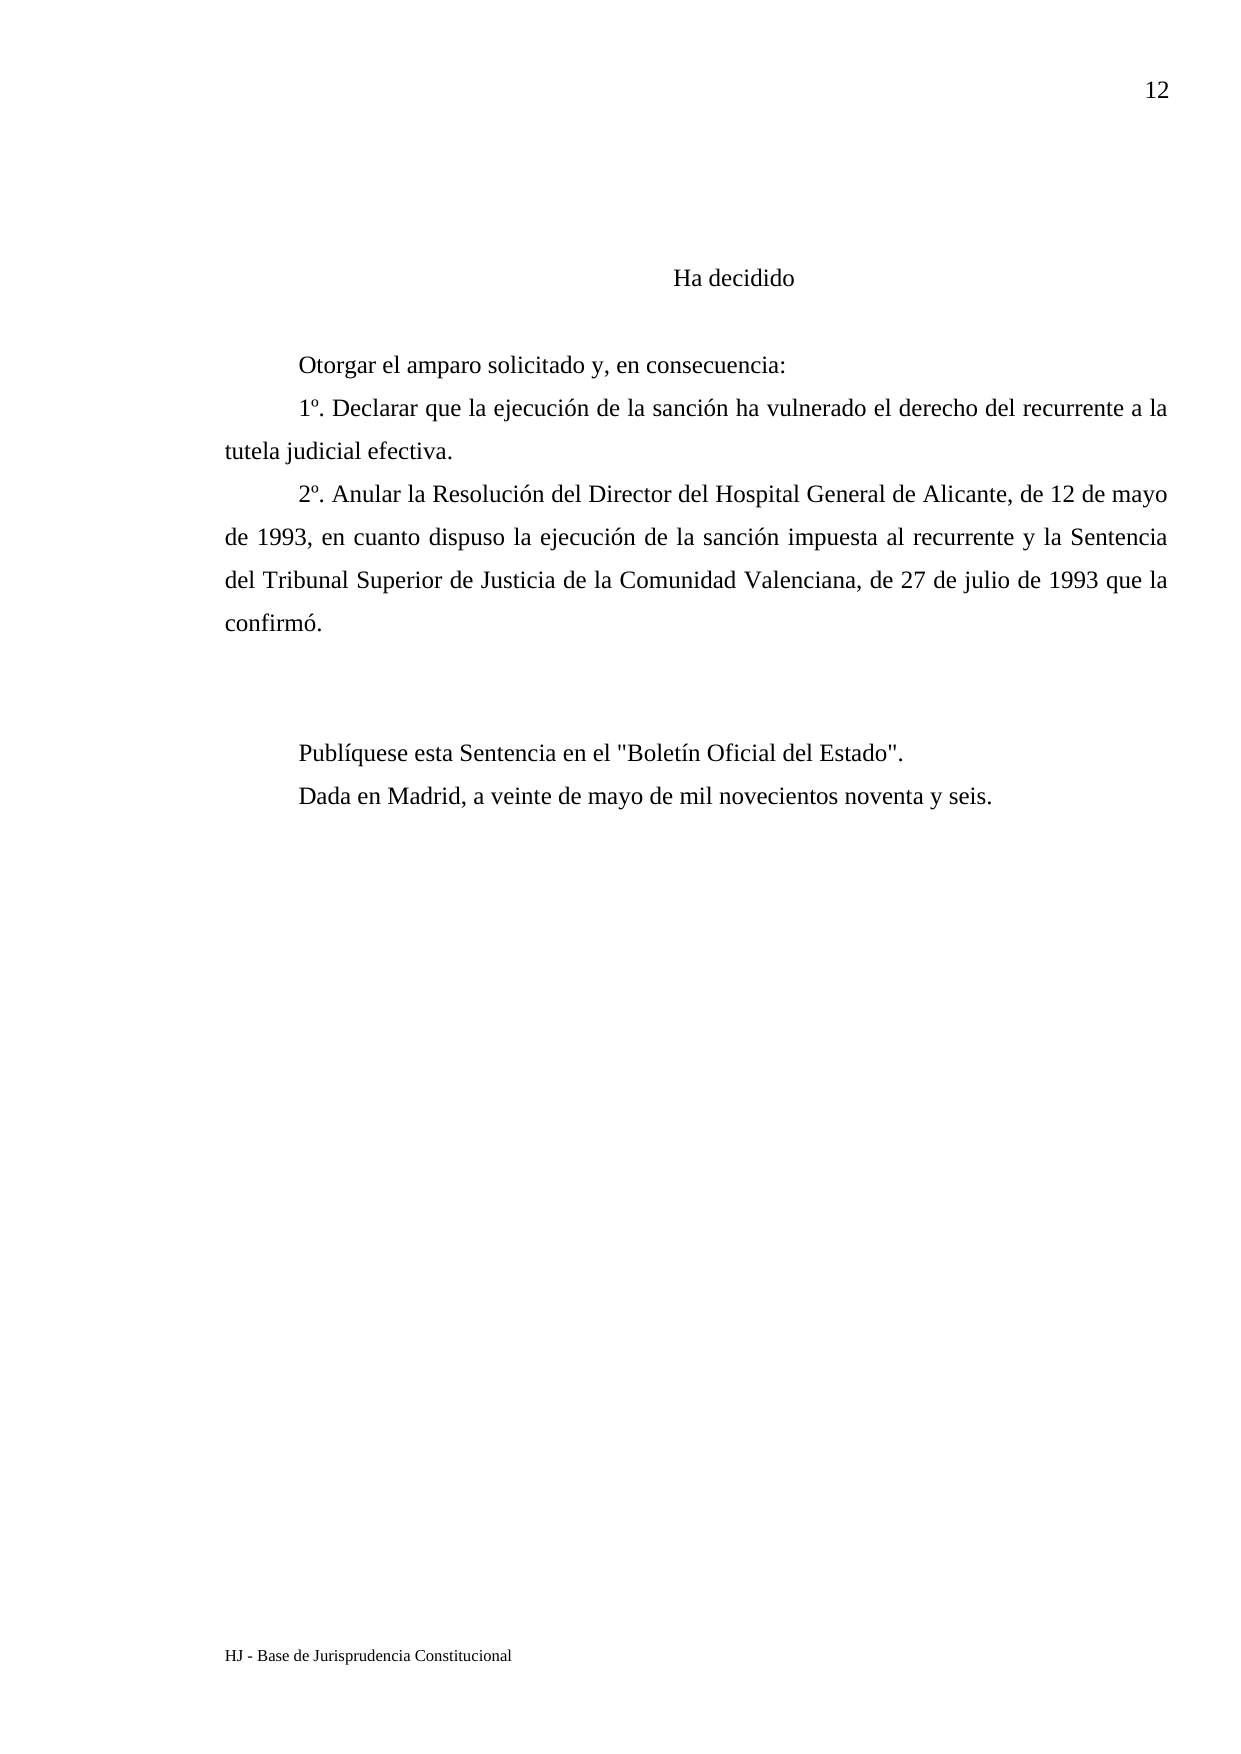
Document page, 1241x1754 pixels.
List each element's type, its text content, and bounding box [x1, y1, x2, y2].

text Otorgar el amparo solicitado y, en consecuencia: [224, 350, 1169, 378]
text 1º. Declarar que la ejecución de la sanción ha vulnerado el derecho del recurrente a la tutela judicial efectiva. [224, 393, 1169, 465]
text Dada en Madrid, a veinte de mayo de mil novecientos noventa y seis. [224, 781, 1169, 810]
text Ha decidido [224, 263, 1169, 292]
text Publíquese esta Sentencia en el "Boletín Oficial del Estado". [224, 738, 1169, 767]
text 2º. Anular la Resolución del Director del Hospital General de Alicante, de 12 de mayo de 1993, en cuanto dispuso la ejecución de la sanción impuesta al recurrente y la Sentencia del Tribunal Superior de Justicia de la Comunidad Valenciana, de 27 de julio de 1993 que la confirmó. [224, 479, 1169, 637]
